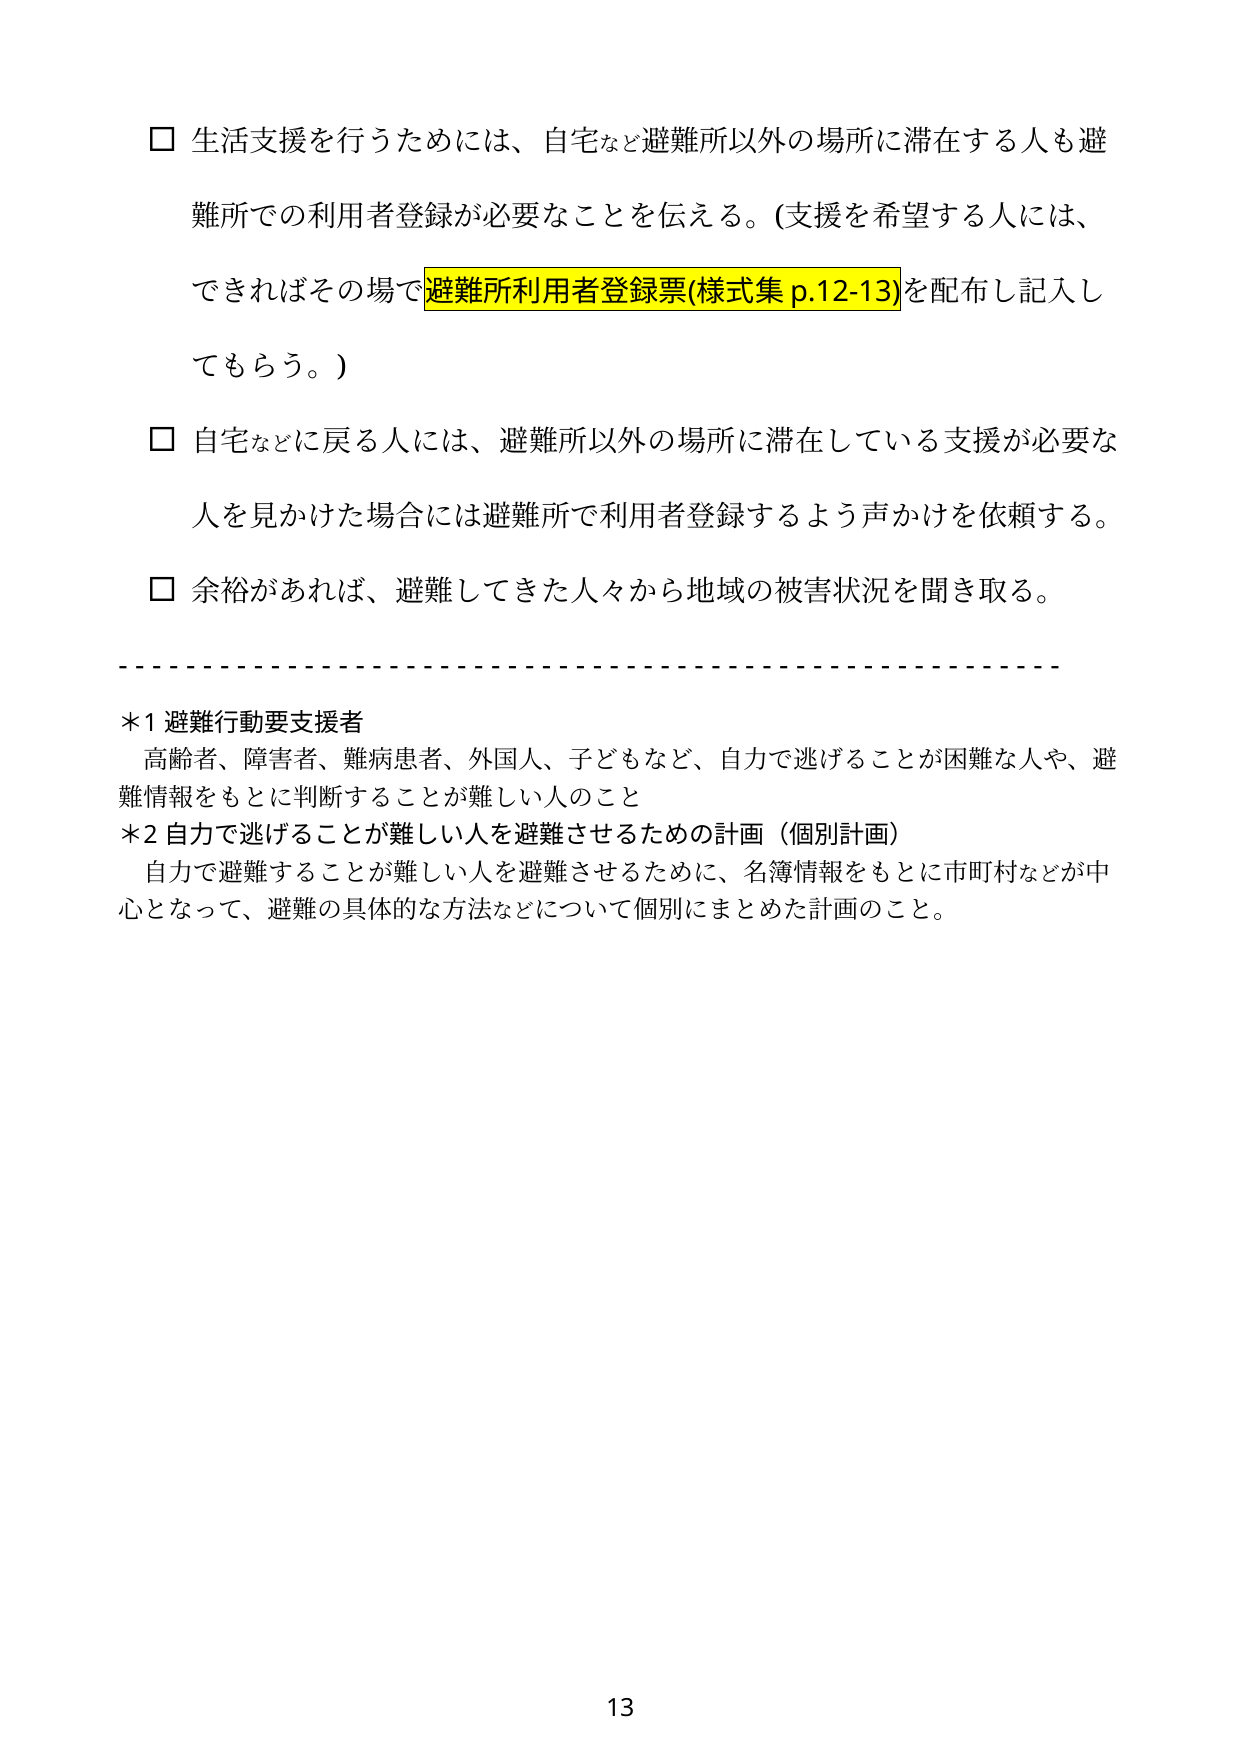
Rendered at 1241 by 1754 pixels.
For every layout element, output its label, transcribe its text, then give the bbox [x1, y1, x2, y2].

text ＊1 避難行動要支援者 [118, 701, 1122, 739]
text ＊2 自力で逃げることが難しい人を避難させるための計画（個別計画） [118, 814, 1122, 851]
text 高齢者、障害者、難病患者、外国人、子どもなど、自力で逃げることが困難な人や、避難情報をもとに判断することが難しい人のこと [118, 739, 1122, 814]
list 余裕があれば、避難してきた人々から地域の被害状況を聞き取る。 [147, 551, 1122, 626]
list 自宅などに戻る人には、避難所以外の場所に滞在している支援が必要な人を見かけた場合には避難所で利用者登録するよう声かけを依頼する。 [147, 401, 1122, 551]
text 自力で避難することが難しい人を避難させるために、名簿情報をもとに市町村などが中心となって、避難の具体的な方法などについて個別にまとめた計画のこと。 [118, 851, 1122, 926]
text - - - - - - - - - - - - - - - - - - - - - - - - - - - - - - - - - - - - - - - - - - - - - - - - - - - - - - - - [118, 626, 1122, 701]
list 生活支援を行うためには、自宅など避難所以外の場所に滞在する人も避難所での利用者登録が必要なことを伝える。(支援を希望する人には、できればその場で避難所利用者登録票(様式集p.12-13)を配布し記入してもらう。) [147, 101, 1122, 401]
